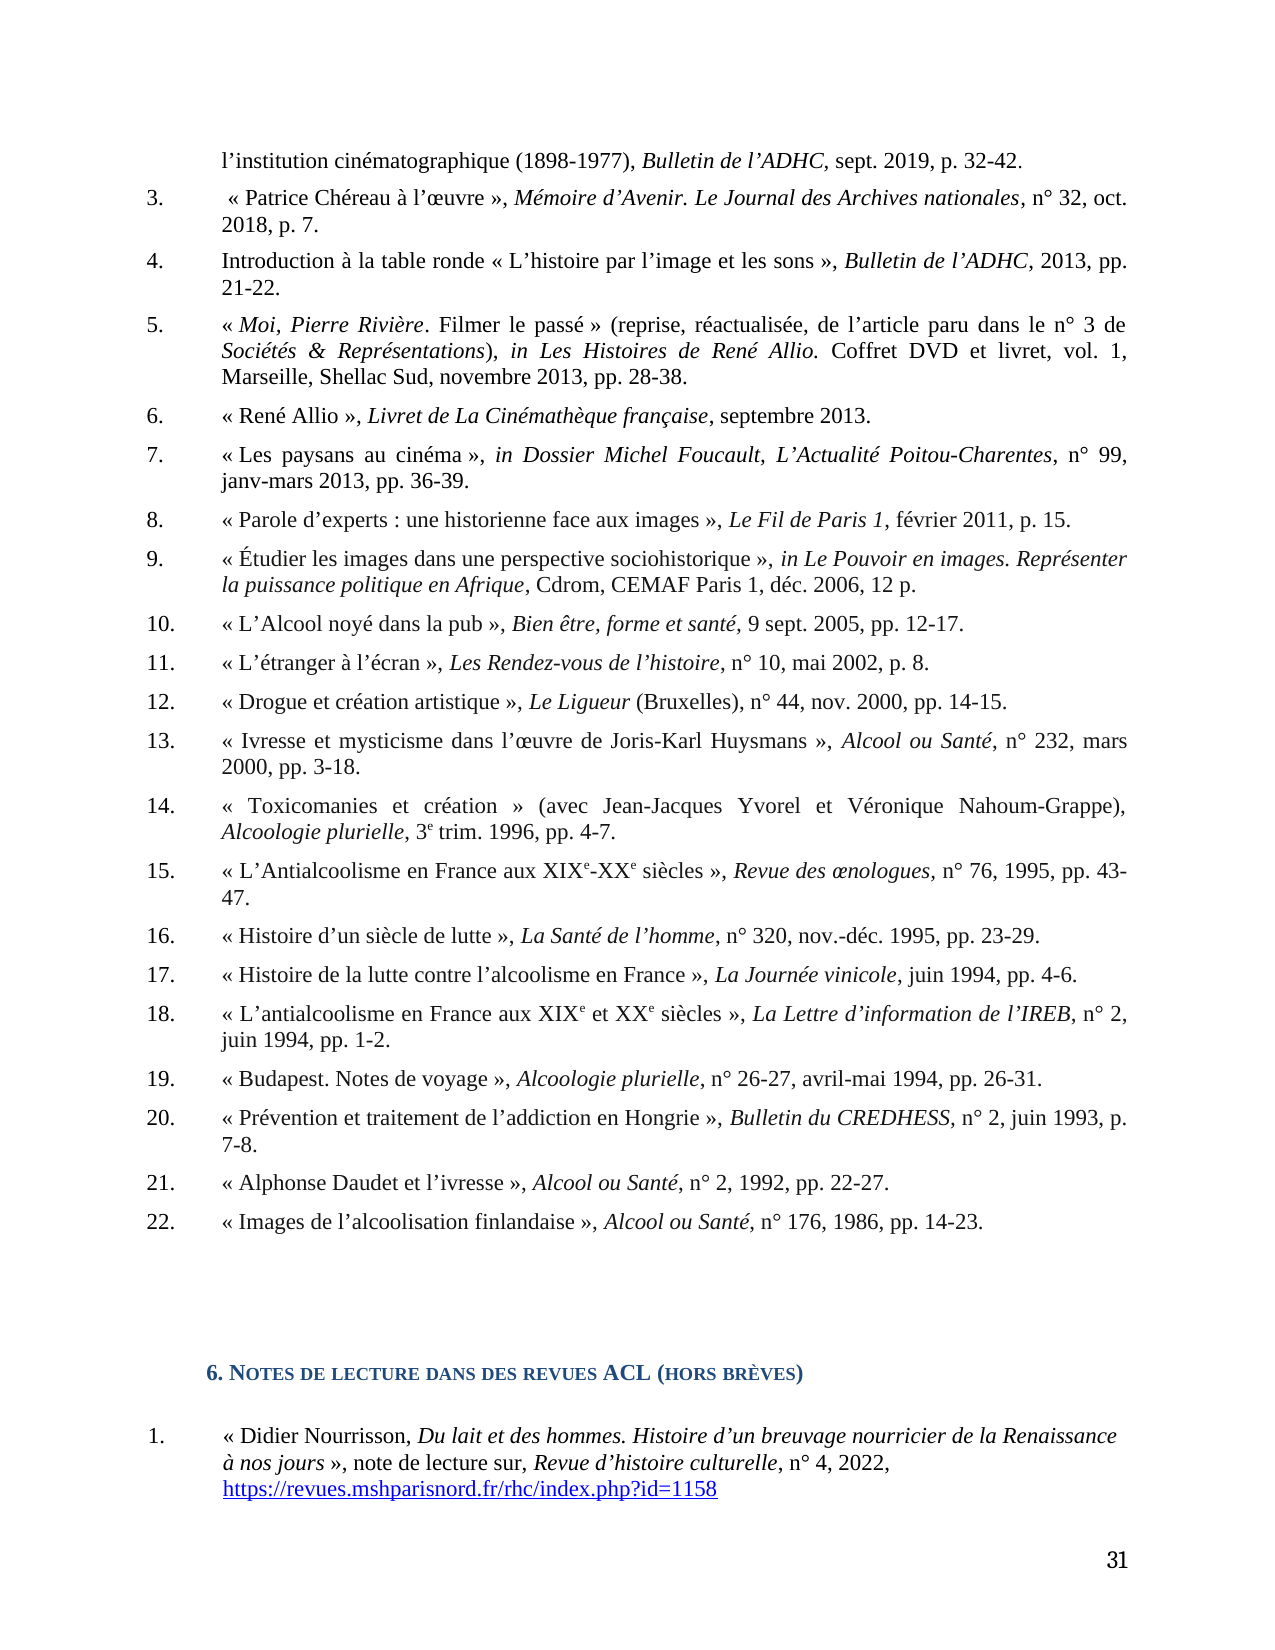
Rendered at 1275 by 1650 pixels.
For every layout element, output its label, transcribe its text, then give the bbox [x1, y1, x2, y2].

list « Ivresse et mysticisme dans l’œuvre de Joris-Karl Huysmans », Alcool ou Santé, n° 232, mars 2000, pp. 3-18. [146, 727, 1127, 779]
list « L’Alcool noyé dans la pub », Bien être, forme et santé, 9 sept. 2005, pp. 12-17. [146, 610, 1127, 637]
list Introduction à la table ronde « L’histoire par l’image et les sons », Bulletin de l’ADHC, 2013, pp. 21-22. [146, 247, 1127, 300]
list « Patrice Chéreau à l’œuvre », Mémoire d’Avenir. Le Journal des Archives nationales, n° 32, oct. 2018, p. 7. [146, 184, 1127, 237]
list « Étudier les images dans une perspective sociohistorique », in Le Pouvoir en images. Représenter la puissance politique en Afrique, Cdrom, CEMAF Paris 1, déc. 2006, 12 p. [146, 545, 1127, 598]
list « L’antialcoolisme en France aux XIXe et XXe siècles », La Lettre d’information de l’IREB, n° 2, juin 1994, pp. 1-2. [146, 1000, 1127, 1053]
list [146, 148, 1127, 174]
list « Images de l’alcoolisation finlandaise », Alcool ou Santé, n° 176, 1986, pp. 14-23. [146, 1208, 1127, 1235]
list « René Allio », Livret de La Cinémathèque française, septembre 2013. [146, 402, 1127, 428]
list « Didier Nourrisson, Du lait et des hommes. Histoire d’un breuvage nourricier de la Renaissance à nos jours », note de lecture sur, Revue d’histoire culturelle, n° 4, 2022, https://revues.mshparisnord.fr/rhc/index.php?id=1158 [148, 1422, 1127, 1501]
list « Alphonse Daudet et l’ivresse », Alcool ou Santé, n° 2, 1992, pp. 22-27. [146, 1169, 1127, 1196]
text 6. Notes de lecture dans des revues ACL (hors brèves) [73, 1359, 1127, 1385]
list « Moi, Pierre Rivière. Filmer le passé » (reprise, réactualisée, de l’article paru dans le n° 3 de Sociétés & Représentations), in Les Histoires de René Allio. Coffret DVD et livret, vol. 1, Marseille, Shellac Sud, novembre 2013, pp. 28-38. [146, 311, 1127, 390]
list « Parole d’experts : une historienne face aux images », Le Fil de Paris 1, février 2011, p. 15. [146, 506, 1127, 533]
list « Toxicomanies et création » (avec Jean-Jacques Yvorel et Véronique Nahoum-Grappe), Alcoologie plurielle, 3e trim. 1996, pp. 4-7. [146, 792, 1127, 845]
list « L’Antialcoolisme en France aux XIXe-XXe siècles », Revue des œnologues, n° 76, 1995, pp. 43-47. [146, 857, 1127, 910]
list « Histoire de la lutte contre l’alcoolisme en France », La Journée vinicole, juin 1994, pp. 4-6. [146, 961, 1127, 988]
list « Prévention et traitement de l’addiction en Hongrie », Bulletin du CREDHESS, n° 2, juin 1993, p. 7-8. [146, 1104, 1127, 1157]
list « Les paysans au cinéma », in Dossier Michel Foucault, L’Actualité Poitou-Charentes, n° 99, janv-mars 2013, pp. 36-39. [146, 441, 1127, 494]
list « Drogue et création artistique », Le Ligueur (Bruxelles), n° 44, nov. 2000, pp. 14-15. [146, 688, 1127, 714]
list « Histoire d’un siècle de lutte », La Santé de l’homme, n° 320, nov.-déc. 1995, pp. 23-29. [146, 922, 1127, 949]
list « L’étranger à l’écran », Les Rendez-vous de l’histoire, n° 10, mai 2002, p. 8. [146, 649, 1127, 676]
list « Budapest. Notes de voyage », Alcoologie plurielle, n° 26-27, avril-mai 1994, pp. 26-31. [146, 1065, 1127, 1092]
